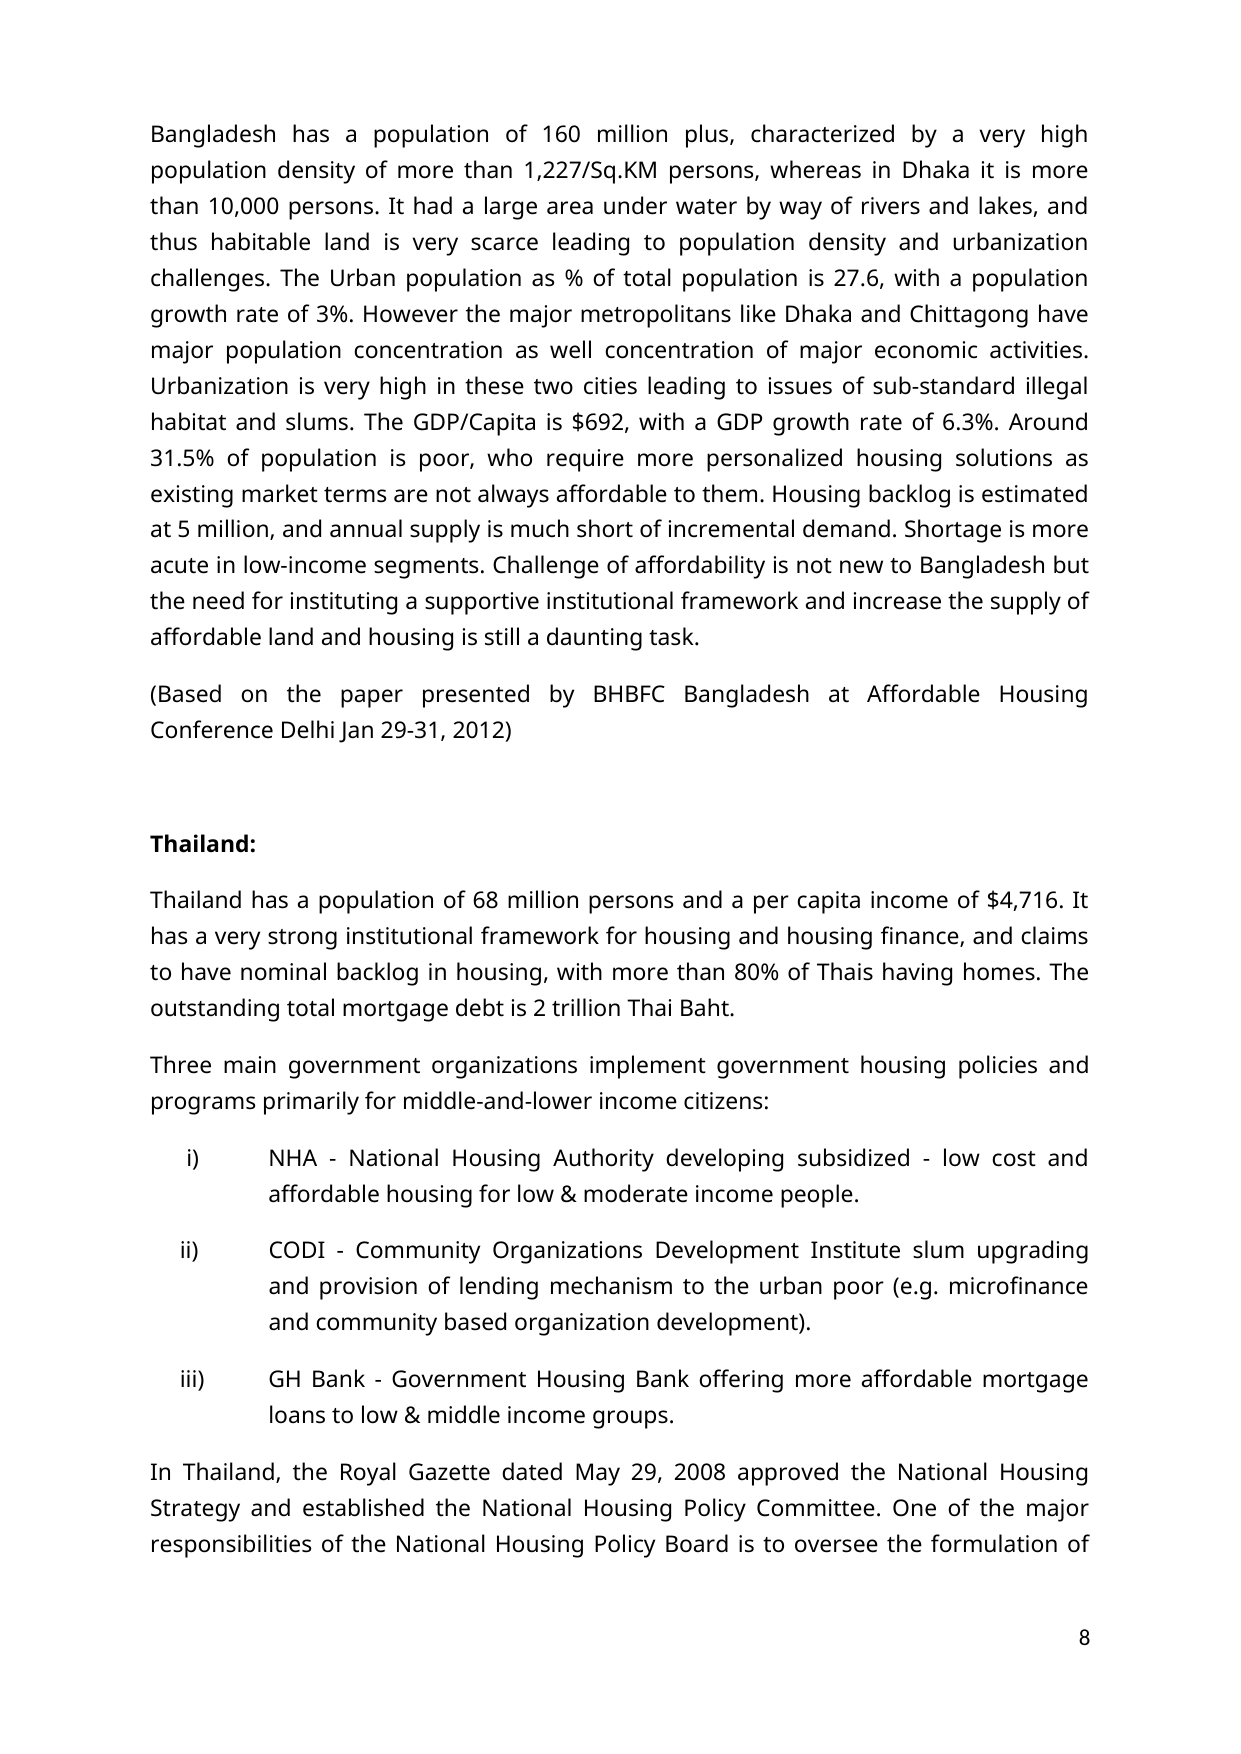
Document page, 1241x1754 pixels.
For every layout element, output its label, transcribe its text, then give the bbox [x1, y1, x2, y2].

list GH Bank - Government Housing Bank offering more affordable mortgage loans to low & middle income groups. [179, 1363, 1090, 1430]
text (Based on the paper presented by BHBFC Bangladesh at Affordable Housing Conference Delhi Jan 29-31, 2012) [150, 678, 1090, 745]
text Three main government organizations implement government housing policies and programs primarily for middle-and-lower income citizens: [150, 1049, 1090, 1116]
list NHA - National Housing Authority developing subsidized - low cost and affordable housing for low & moderate income people. [186, 1142, 1090, 1209]
list CODI - Community Organizations Development Institute slum upgrading and provision of lending mechanism to the urban poor (e.g. microfinance and community based organization development). [179, 1234, 1090, 1337]
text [150, 1456, 1090, 1559]
text Thailand has a population of 68 million persons and a per capita income of $4,716. It has a very strong institutional framework for housing and housing finance, and claims to have nominal backlog in housing, with more than 80% of Thais having homes. The outstanding total mortgage debt is 2 trillion Thai Baht. [150, 884, 1090, 1023]
text Bangladesh has a population of 160 million plus, characterized by a very high population density of more than 1,227/Sq.KM persons, whereas in Dhaka it is more than 10,000 persons. It had a large area under water by way of rivers and lakes, and thus habitable land is very scarce leading to population density and urbanization challenges. The Urban population as % of total population is 27.6, with a population growth rate of 3%. However the major metropolitans like Dhaka and Chittagong have major population concentration as well concentration of major economic activities. Urbanization is very high in these two cities leading to issues of sub-standard illegal habitat and slums. The GDP/Capita is $692, with a GDP growth rate of 6.3%. Around 31.5% of population is poor, who require more personalized housing solutions as existing market terms are not always affordable to them. Housing backlog is estimated at 5 million, and annual supply is much short of incremental demand. Shortage is more acute in low-income segments. Challenge of affordability is not new to Bangladesh but the need for instituting a supportive institutional framework and increase the supply of affordable land and housing is still a daunting task. [150, 118, 1090, 652]
text Thailand: [150, 827, 1090, 859]
